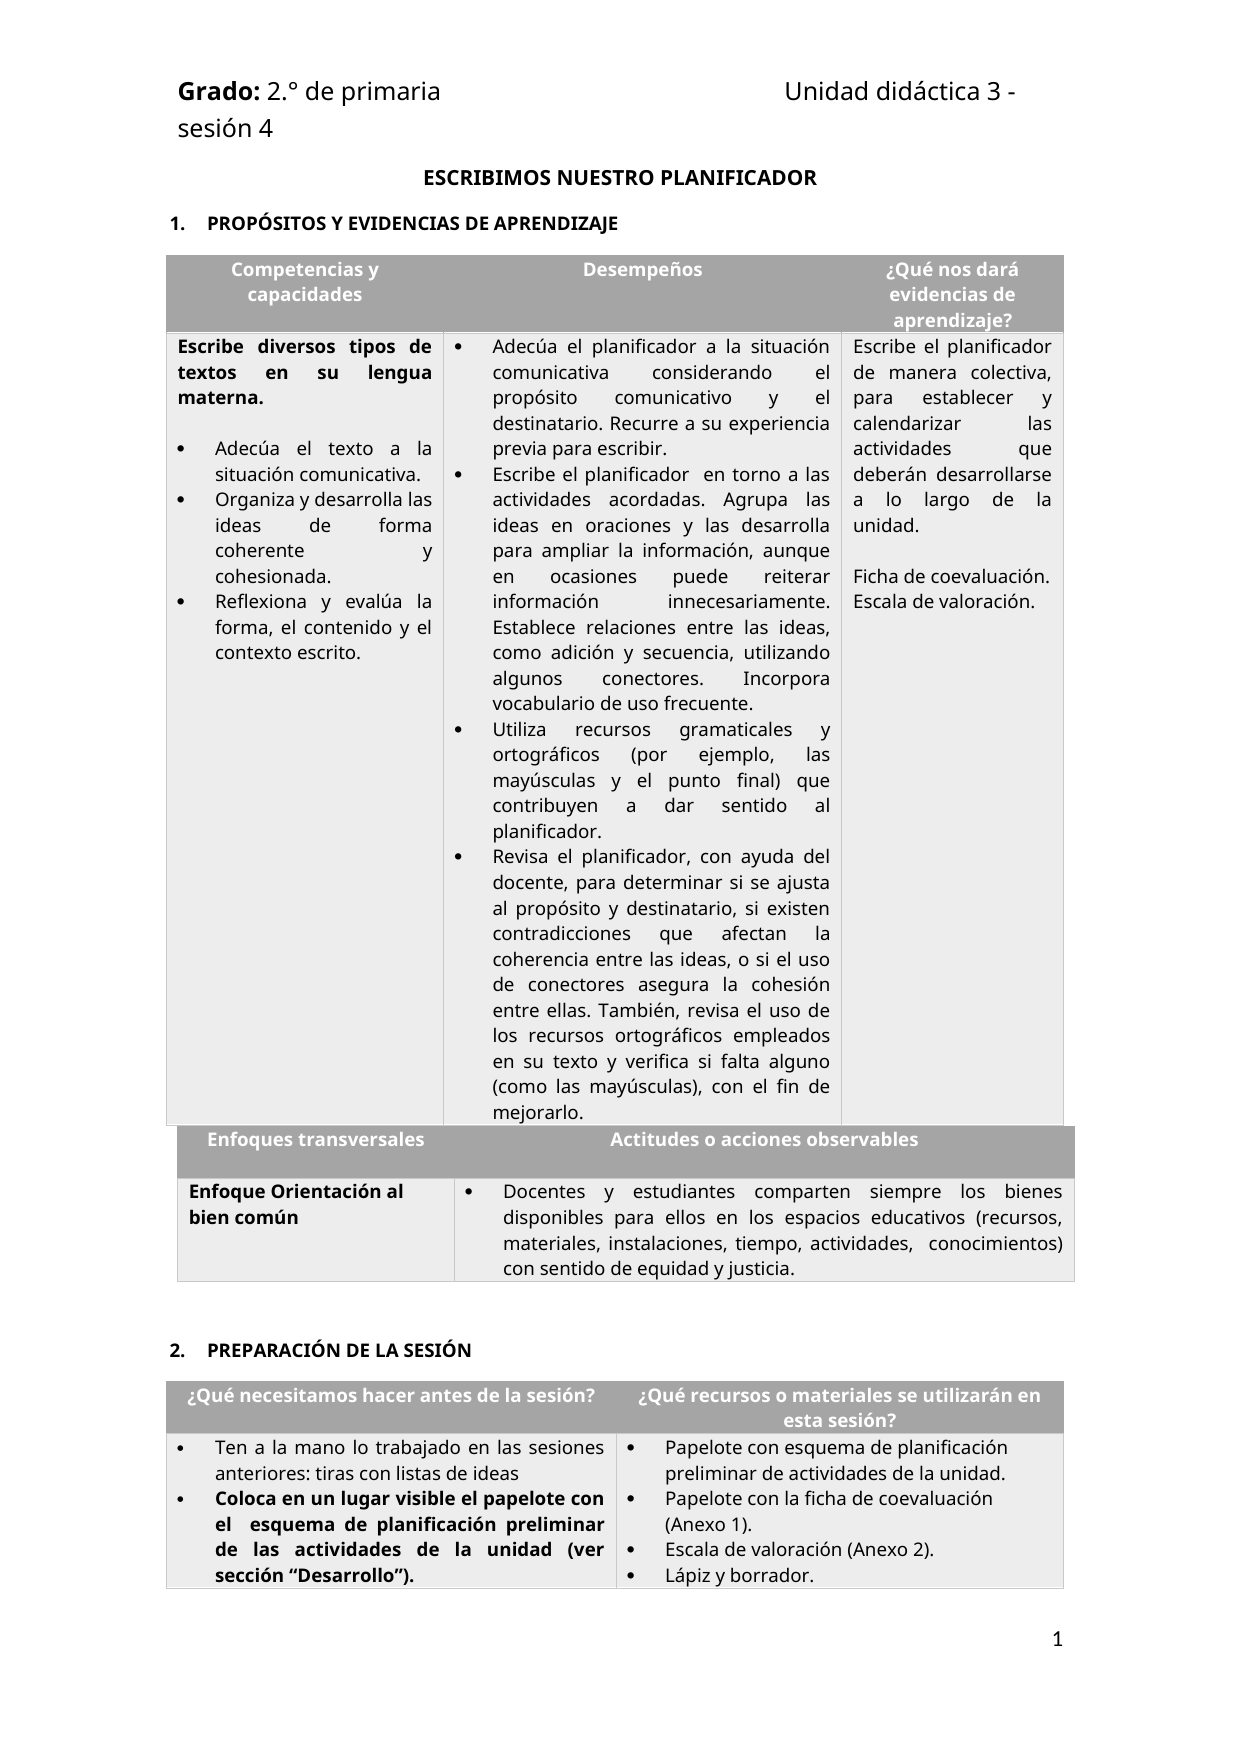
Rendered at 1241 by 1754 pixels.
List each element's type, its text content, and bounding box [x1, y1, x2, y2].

table_header Enfoques transversales [178, 1127, 454, 1178]
table_cell Escribe diversos tipos de textos en su lengua materna. Adecúa el texto a la situación comunicativa. Organiza y desarrolla las ideas de forma coherente y cohesionada. Reflexiona y evalúa la forma, el contenido y el contexto escrito. [167, 334, 443, 1124]
table_cell Escribe el planificador de manera colectiva, para establecer y calendarizar las actividades que deberán desarrollarse a lo largo de la unidad. Ficha de coevaluación. Escala de valoración. [842, 334, 1063, 1124]
table_header Desempeños [444, 256, 841, 332]
table_cell Enfoque Orientación al bien común [178, 1179, 454, 1281]
list PREPARACIÓN DE LA SESIÓN [169, 1337, 1063, 1362]
table_header Competencias y capacidades [167, 256, 443, 332]
table_header ¿Qué necesitamos hacer antes de la sesión? [167, 1382, 616, 1433]
table_cell Adecúa el planificador a la situación comunicativa considerando el propósito comunicativo y el destinatario. Recurre a su experiencia previa para escribir. Escribe el planificador en torno a las actividades acordadas. Agrupa las ideas en oraciones y las desarrolla para ampliar la información, aunque en ocasiones puede reiterar información innecesariamente. Establece relaciones entre las ideas, como adición y secuencia, utilizando algunos conectores. Incorpora vocabulario de uso frecuente. Utiliza recursos gramaticales y ortográficos (por ejemplo, las mayúsculas y el punto final) que contribuyen a dar sentido al planificador. Revisa el planificador, con ayuda del docente, para determinar si se ajusta al propósito y destinatario, si existen contradicciones que afectan la coherencia entre las ideas, o si el uso de conectores asegura la cohesión entre ellas. También, revisa el uso de los recursos ortográficos empleados en su texto y verifica si falta alguno (como las mayúsculas), con el fin de mejorarlo. [444, 334, 841, 1124]
table_cell Docentes y estudiantes comparten siempre los bienes disponibles para ellos en los espacios educativos (recursos, materiales, instalaciones, tiempo, actividades, conocimientos) con sentido de equidad y justicia. [455, 1179, 1074, 1281]
text ESCRIBIMOS NUESTRO PLANIFICADOR [177, 163, 1063, 192]
list PROPÓSITOS Y EVIDENCIAS DE APRENDIZAJE [169, 211, 1063, 236]
table_header Actitudes o acciones observables [455, 1127, 1074, 1178]
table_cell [617, 1434, 1063, 1587]
table_header ¿Qué nos dará evidencias de aprendizaje? [842, 256, 1063, 332]
table_header ¿Qué recursos o materiales se utilizarán en esta sesión? [617, 1382, 1063, 1433]
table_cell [167, 1434, 616, 1587]
